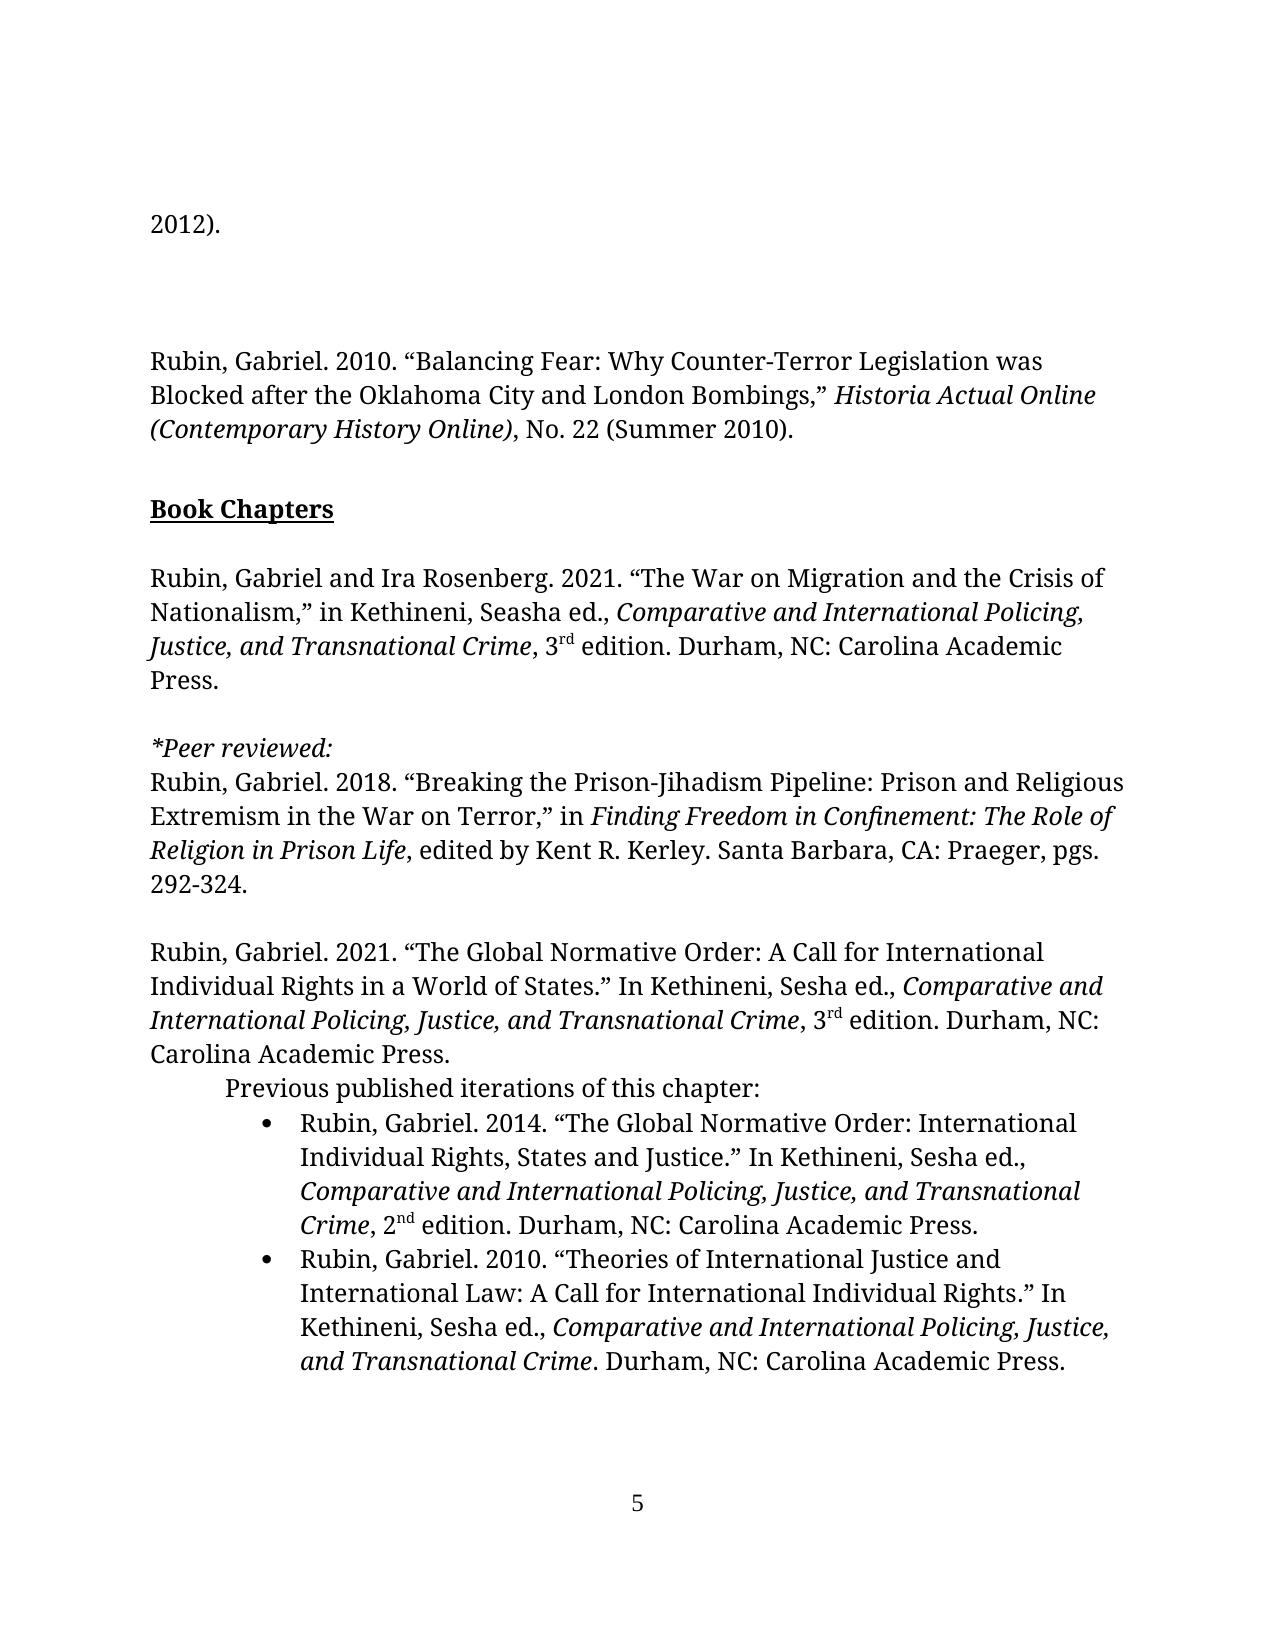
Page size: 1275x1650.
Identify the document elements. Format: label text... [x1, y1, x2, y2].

text Rubin, Gabriel. 2010. “Balancing Fear: Why Counter-Terror Legislation was Blocked after the Oklahoma City and London Bombings,” Historia Actual Online (Contemporary History Online), No. 22 (Summer 2010). [150, 343, 1125, 446]
text Rubin, Gabriel and Ira Rosenberg. 2021. “The War on Migration and the Crisis of Nationalism,” in Kethineni, Seasha ed., Comparative and International Policing, Justice, and Transnational Crime, 3rd edition. Durham, NC: Carolina Academic Press. [150, 560, 1125, 696]
text Previous published iterations of this chapter: [150, 1071, 1125, 1105]
list Rubin, Gabriel. 2010. “Theories of International Justice and International Law: A Call for International Individual Rights.” In Kethineni, Sesha ed., Comparative and International Policing, Justice, and Transnational Crime. Durham, NC: Carolina Academic Press. [262, 1241, 1125, 1378]
text Rubin, Gabriel. 2021. “The Global Normative Order: A Call for International Individual Rights in a World of States.” In Kethineni, Sesha ed., Comparative and International Policing, Justice, and Transnational Crime, 3rd edition. Durham, NC: Carolina Academic Press. [150, 935, 1125, 1071]
text Book Chapters [150, 492, 1125, 526]
text Rubin, Gabriel. 2018. “Breaking the Prison-Jihadism Pipeline: Prison and Religious Extremism in the War on Terror,” in Finding Freedom in Confinement: The Role of Religion in Prison Life, edited by Kent R. Kerley. Santa Barbara, CA: Praeger, pgs. 292-324. [150, 764, 1125, 901]
list Rubin, Gabriel. 2014. “The Global Normative Order: International Individual Rights, States and Justice.” In Kethineni, Sesha ed., Comparative and International Policing, Justice, and Transnational Crime, 2nd edition. Durham, NC: Carolina Academic Press. [262, 1105, 1125, 1241]
text *Peer reviewed: [150, 731, 1125, 764]
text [150, 207, 1125, 241]
